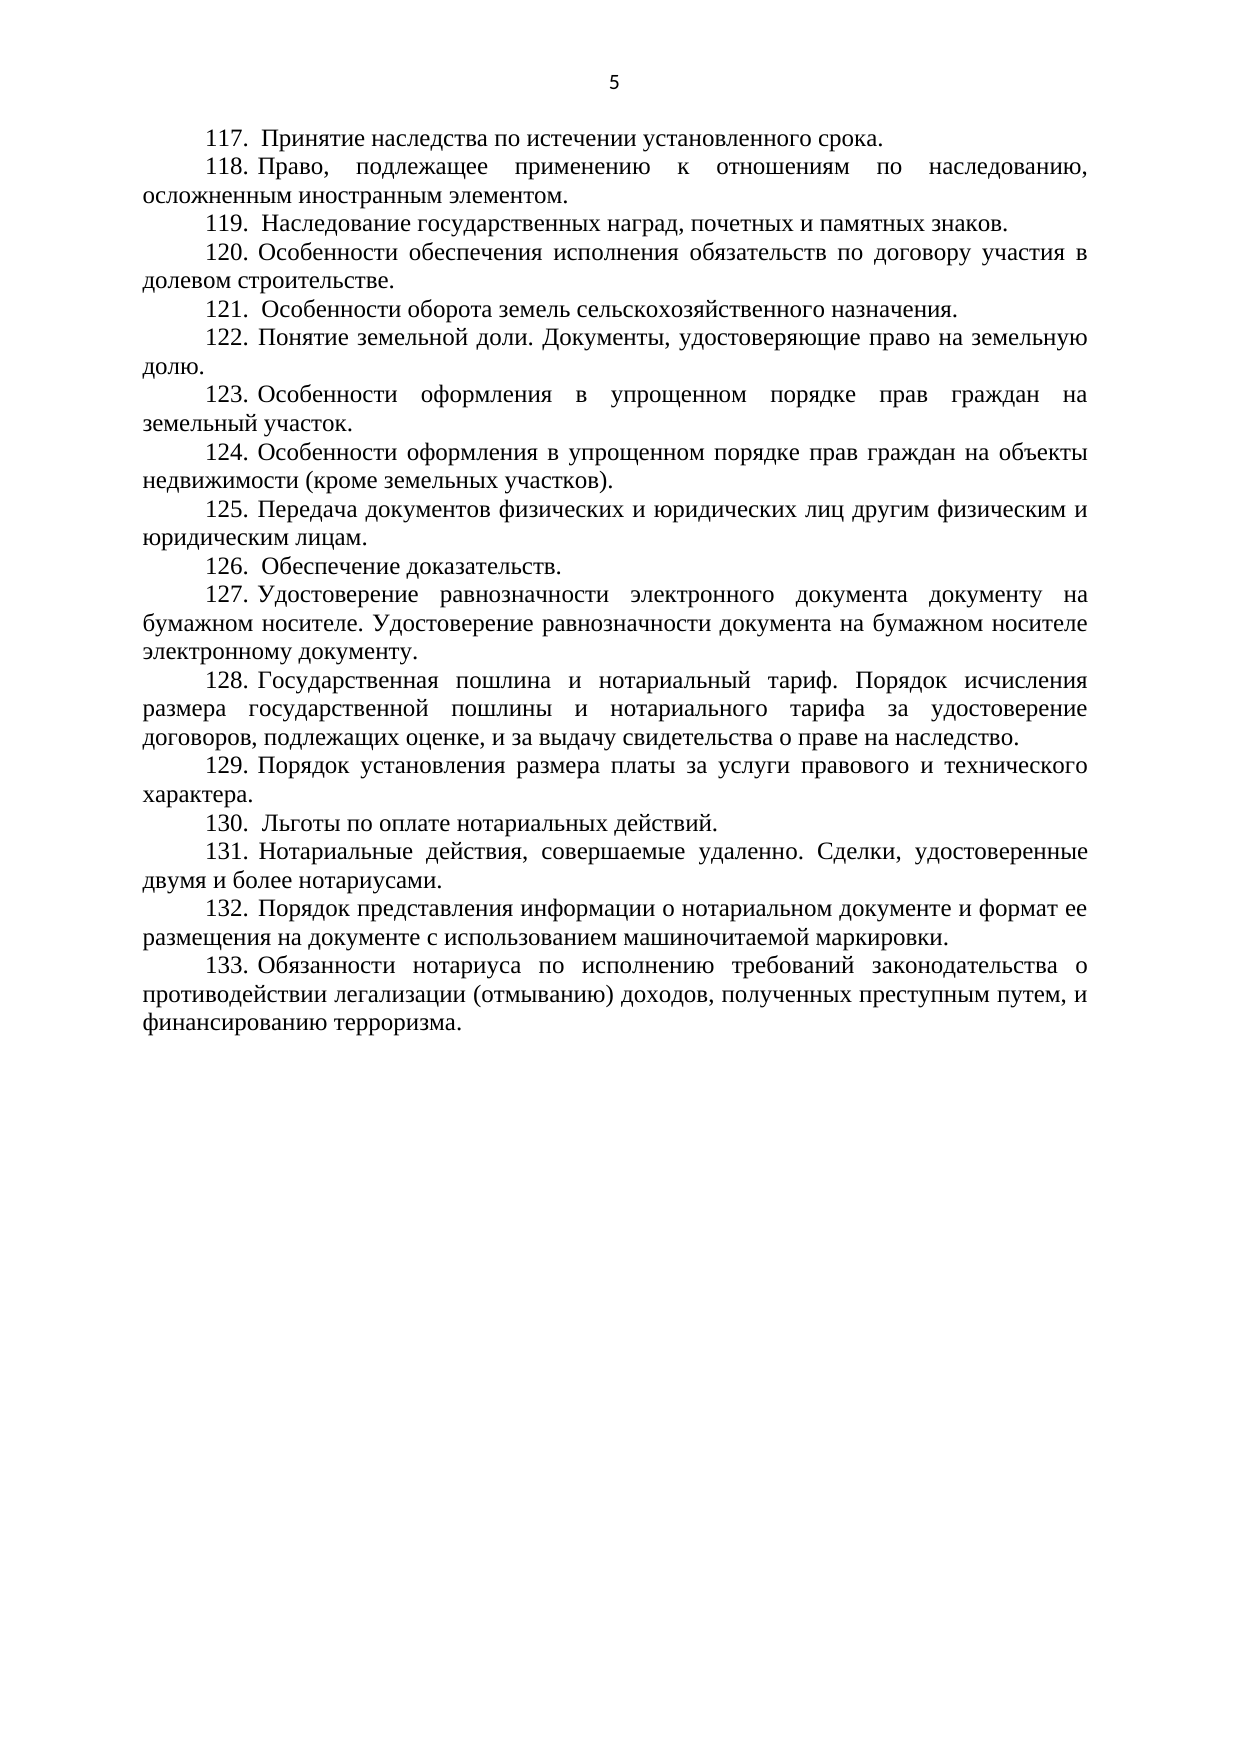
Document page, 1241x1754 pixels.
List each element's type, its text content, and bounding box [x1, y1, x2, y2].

list Право, подлежащее применению к отношениям по наследованию, осложненным иностранным элементом. [142, 152, 1088, 209]
list Порядок представления информации о нотариальном документе и формат ее размещения на документе с использованием машиночитаемой маркировки. [142, 894, 1088, 951]
list Удостоверение равнозначности электронного документа документу на бумажном носителе. Удостоверение равнозначности документа на бумажном носителе электронному документу. [142, 580, 1088, 665]
list Особенности оформления в упрощенном порядке прав граждан на объекты недвижимости (кроме земельных участков). [142, 437, 1088, 494]
list Льготы по оплате нотариальных действий. [142, 808, 1088, 837]
list Наследование государственных наград, почетных и памятных знаков. [142, 209, 1088, 237]
list Государственная пошлина и нотариальный тариф. Порядок исчисления размера государственной пошлины и нотариального тарифа за удостоверение договоров, подлежащих оценке, и за выдачу свидетельства о праве на наследство. [142, 665, 1088, 751]
list Передача документов физических и юридических лиц другим физическим и юридическим лицам. [142, 494, 1088, 551]
list Обязанности нотариуса по исполнению требований законодательства о противодействии легализации (отмыванию) доходов, полученных преступным путем, и финансированию терроризма. [142, 951, 1088, 1036]
list Особенности оборота земель сельскохозяйственного назначения. [142, 294, 1088, 323]
list Понятие земельной доли. Документы, удостоверяющие право на земельную долю. [142, 323, 1088, 380]
list Принятие наследства по истечении установленного срока. [142, 123, 1088, 152]
list Особенности оформления в упрощенном порядке прав граждан на земельный участок. [142, 380, 1088, 437]
list Порядок установления размера платы за услуги правового и технического характера. [142, 751, 1088, 808]
list Особенности обеспечения исполнения обязательств по договору участия в долевом строительстве. [142, 237, 1088, 294]
list Обеспечение доказательств. [142, 551, 1088, 580]
list Нотариальные действия, совершаемые удаленно. Сделки, удостоверенные двумя и более нотариусами. [142, 837, 1088, 894]
